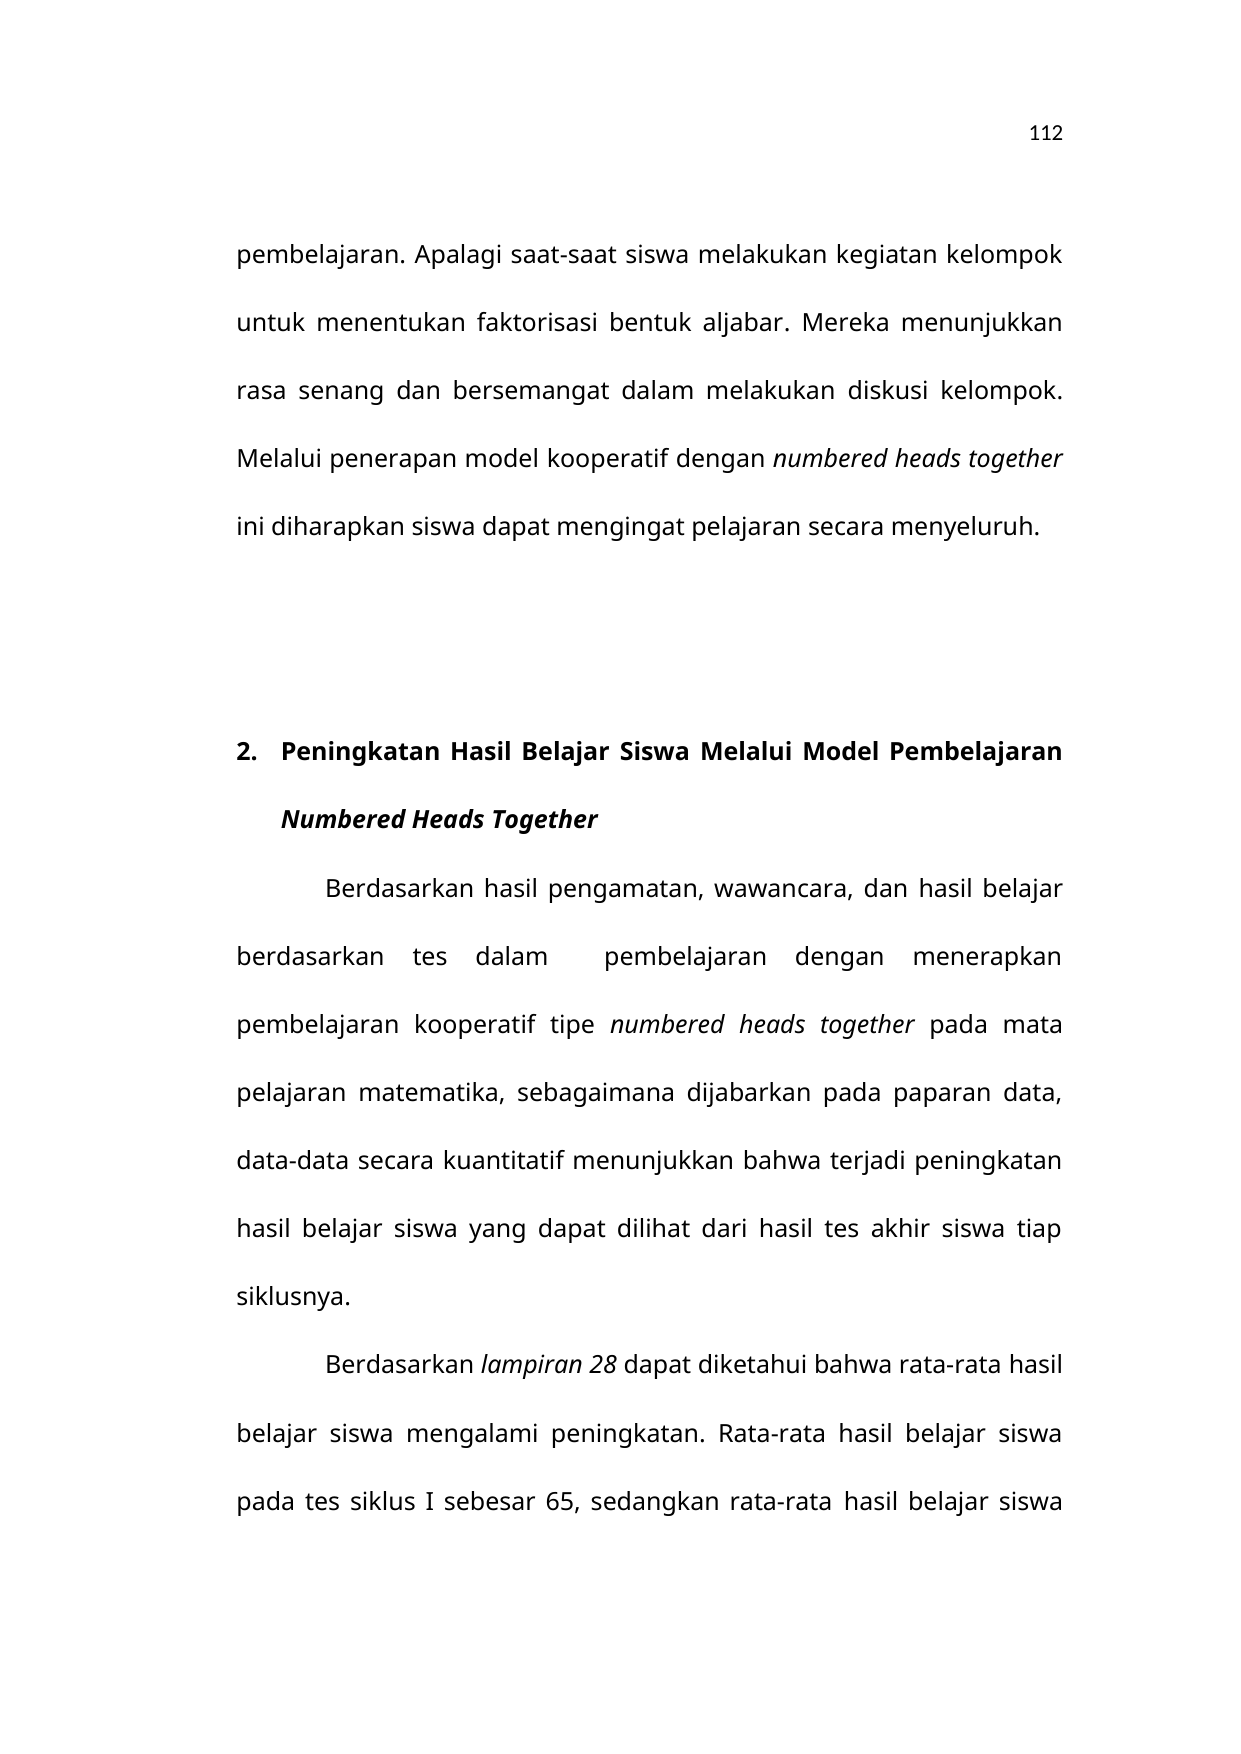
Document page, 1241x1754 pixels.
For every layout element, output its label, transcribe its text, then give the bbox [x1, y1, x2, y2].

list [236, 1347, 1063, 1517]
list Berdasarkan hasil pengamatan, wawancara, dan hasil belajar berdasarkan tes dalam pembelajaran dengan menerapkan pembelajaran kooperatif tipe numbered heads together pada mata pelajaran matematika, sebagaimana dijabarkan pada paparan data, data-data secara kuantitatif menunjukkan bahwa terjadi peningkatan hasil belajar siswa yang dapat dilihat dari hasil tes akhir siswa tiap siklusnya. [236, 870, 1063, 1313]
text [236, 236, 1063, 543]
list Peningkatan Hasil Belajar Siswa Melalui Model Pembelajaran Numbered Heads Together [236, 734, 1063, 836]
